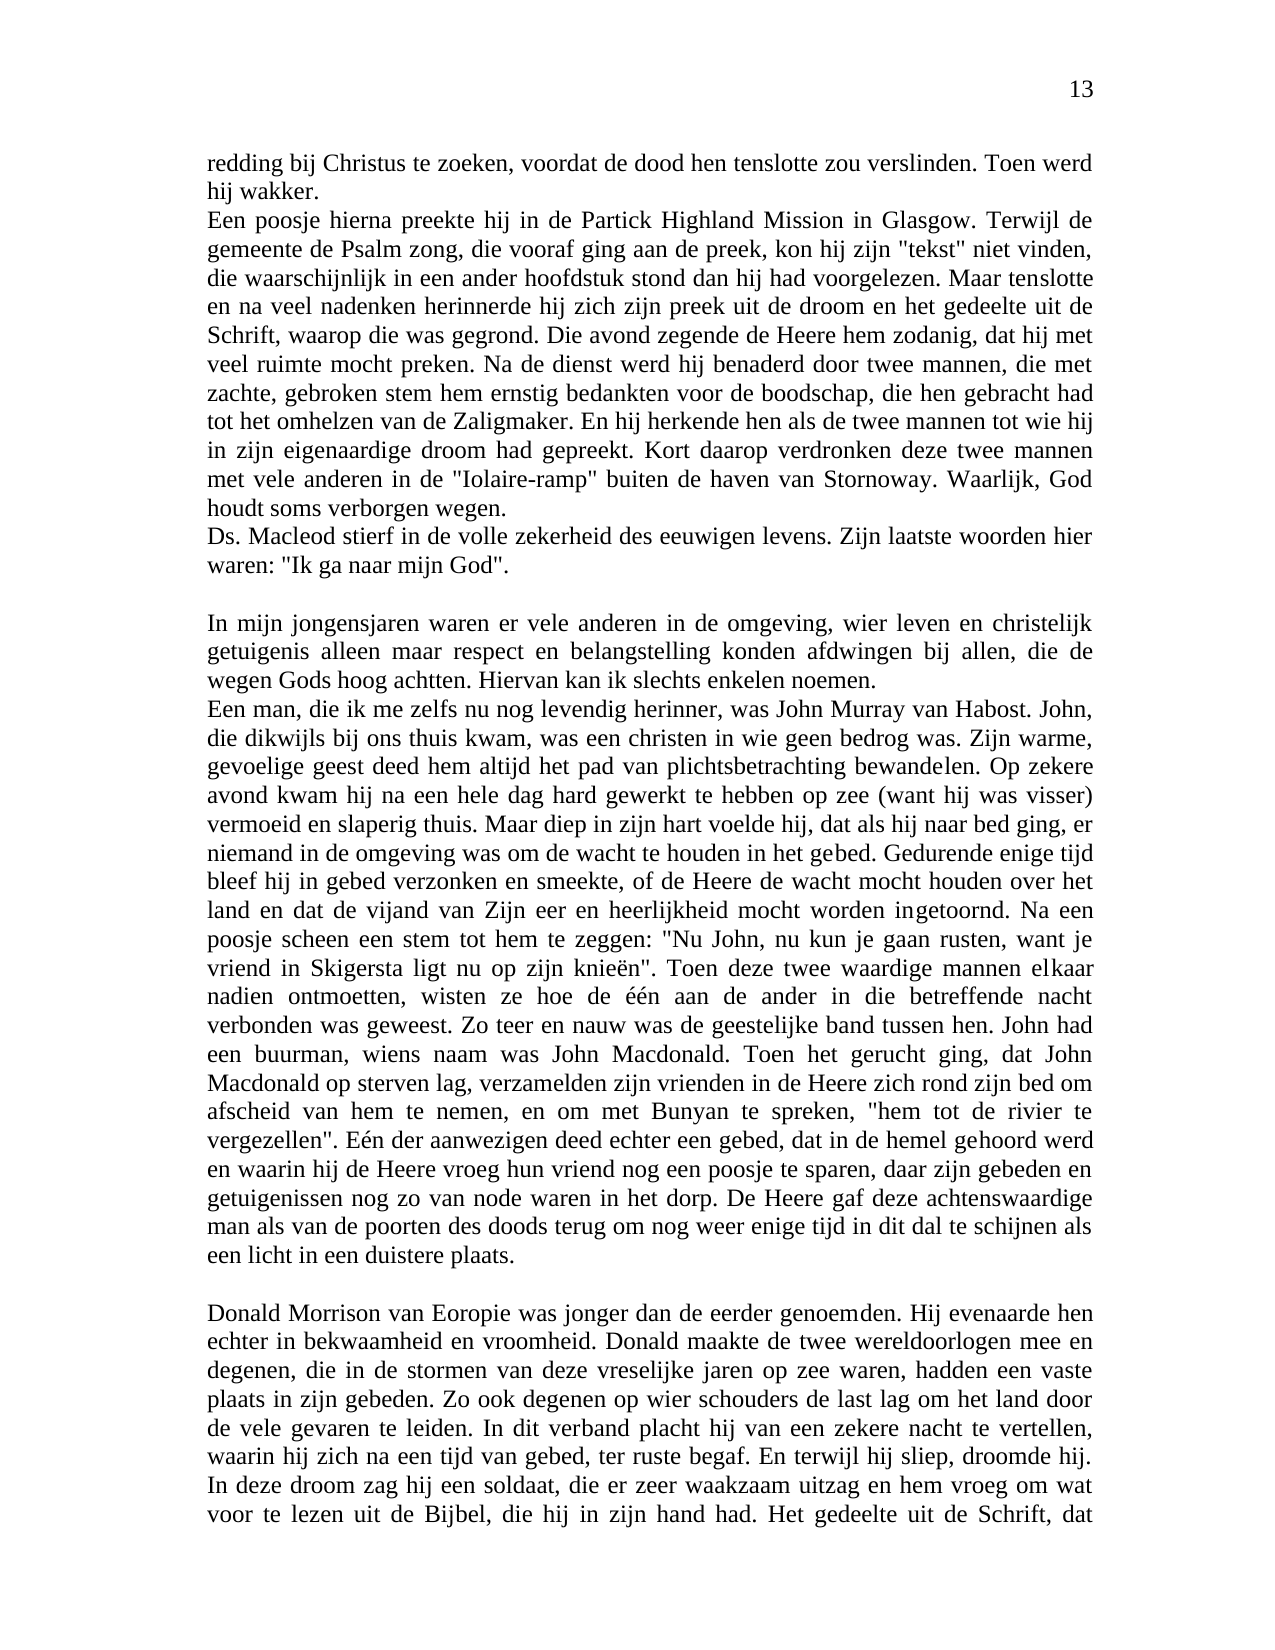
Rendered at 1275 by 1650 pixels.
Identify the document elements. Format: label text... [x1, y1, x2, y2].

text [207, 148, 1094, 205]
text Een poosje hierna preekte hij in de Partick Highland Mission in Glasgow. Terwijl de gemeente de Psalm zong, die vooraf ging aan de preek, kon hij zijn "tekst" niet vinden, die waarschijnlijk in een ander hoofdstuk stond dan hij had voorgelezen. Maar tenslotte en na veel nadenken herinnerde hij zich zijn preek uit de droom en het gedeelte uit de Schrift, waarop die was gegrond. Die avond zegende de Heere hem zodanig, dat hij met veel ruimte mocht preken. Na de dienst werd hij benaderd door twee mannen, die met zachte, gebroken stem hem ernstig bedankten voor de boodschap, die hen gebracht had tot het omhelzen van de Zaligmaker. En hij herkende hen als de twee mannen tot wie hij in zijn eigenaardige droom had gepreekt. Kort daarop verdronken deze twee mannen met vele anderen in de "Iolaire-ramp" buiten de haven van Stornoway. Waarlijk, God houdt soms verborgen wegen. [207, 205, 1094, 521]
text Een man, die ik me zelfs nu nog levendig herinner, was John Murray van Habost. John, die dikwijls bij ons thuis kwam, was een christen in wie geen bedrog was. Zijn warme, gevoelige geest deed hem altijd het pad van plichtsbetrachting bewandelen. Op zekere avond kwam hij na een hele dag hard gewerkt te hebben op zee (want hij was visser) vermoeid en slaperig thuis. Maar diep in zijn hart voelde hij, dat als hij naar bed ging, er niemand in de omgeving was om de wacht te houden in het gebed. Gedurende enige tijd bleef hij in gebed verzonken en smeekte, of de Heere de wacht mocht houden over het land en dat de vijand van Zijn eer en heerlijkheid mocht worden ingetoornd. Na een poosje scheen een stem tot hem te zeggen: "Nu John, nu kun je gaan rusten, want je vriend in Skigersta ligt nu op zijn knieën". Toen deze twee waardige mannen elkaar nadien ontmoetten, wisten ze hoe de één aan de ander in die betreffende nacht verbonden was geweest. Zo teer en nauw was de geestelijke band tussen hen. John had een buurman, wiens naam was John Macdonald. Toen het gerucht ging, dat John Macdonald op sterven lag, verzamelden zijn vrienden in de Heere zich rond zijn bed om afscheid van hem te nemen, en om met Bunyan te spreken, "hem tot de rivier te vergezellen". Eén der aanwezigen deed echter een gebed, dat in de hemel gehoord werd en waarin hij de Heere vroeg hun vriend nog een poosje te sparen, daar zijn gebeden en getuigenissen nog zo van node waren in het dorp. De Heere gaf deze achtenswaardige man als van de poorten des doods terug om nog weer enige tijd in dit dal te schijnen als een licht in een duistere plaats. [207, 694, 1094, 1269]
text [207, 1298, 1094, 1528]
text In mijn jongensjaren waren er vele anderen in de omgeving, wier leven en christelijk getuigenis alleen maar respect en belangstelling konden afdwingen bij allen, die de wegen Gods hoog achtten. Hiervan kan ik slechts enkelen noemen. [207, 608, 1094, 694]
text Ds. Macleod stierf in de volle zekerheid des eeuwigen levens. Zijn laatste woorden hier waren: "Ik ga naar mijn God". [207, 521, 1094, 579]
